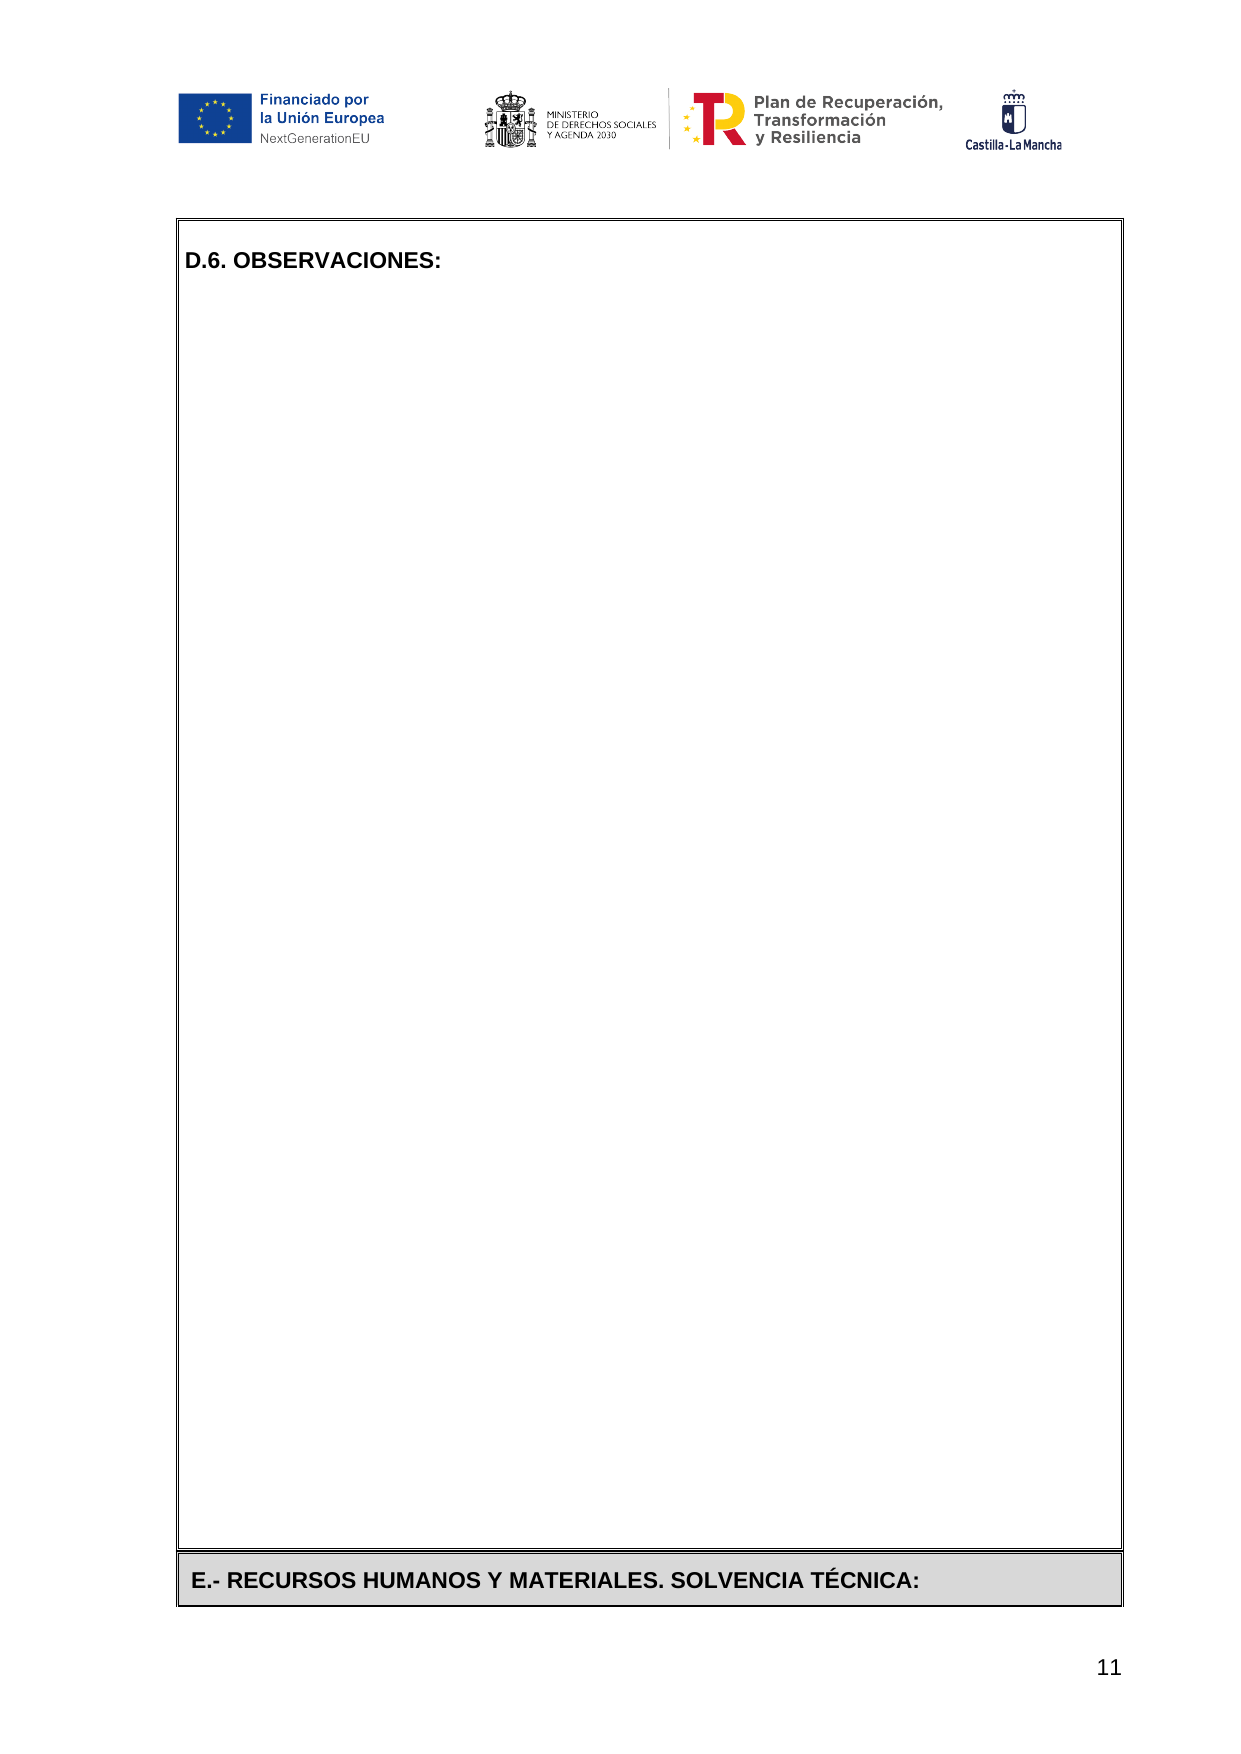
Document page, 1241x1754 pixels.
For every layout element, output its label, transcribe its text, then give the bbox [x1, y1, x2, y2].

table_header E.- RECURSOS HUMANOS Y MATERIALES. SOLVENCIA TÉCNICA: [179, 1554, 1121, 1605]
picture [177, 88, 1062, 150]
table_cell D.6. OBSERVACIONES: [179, 221, 1121, 1548]
